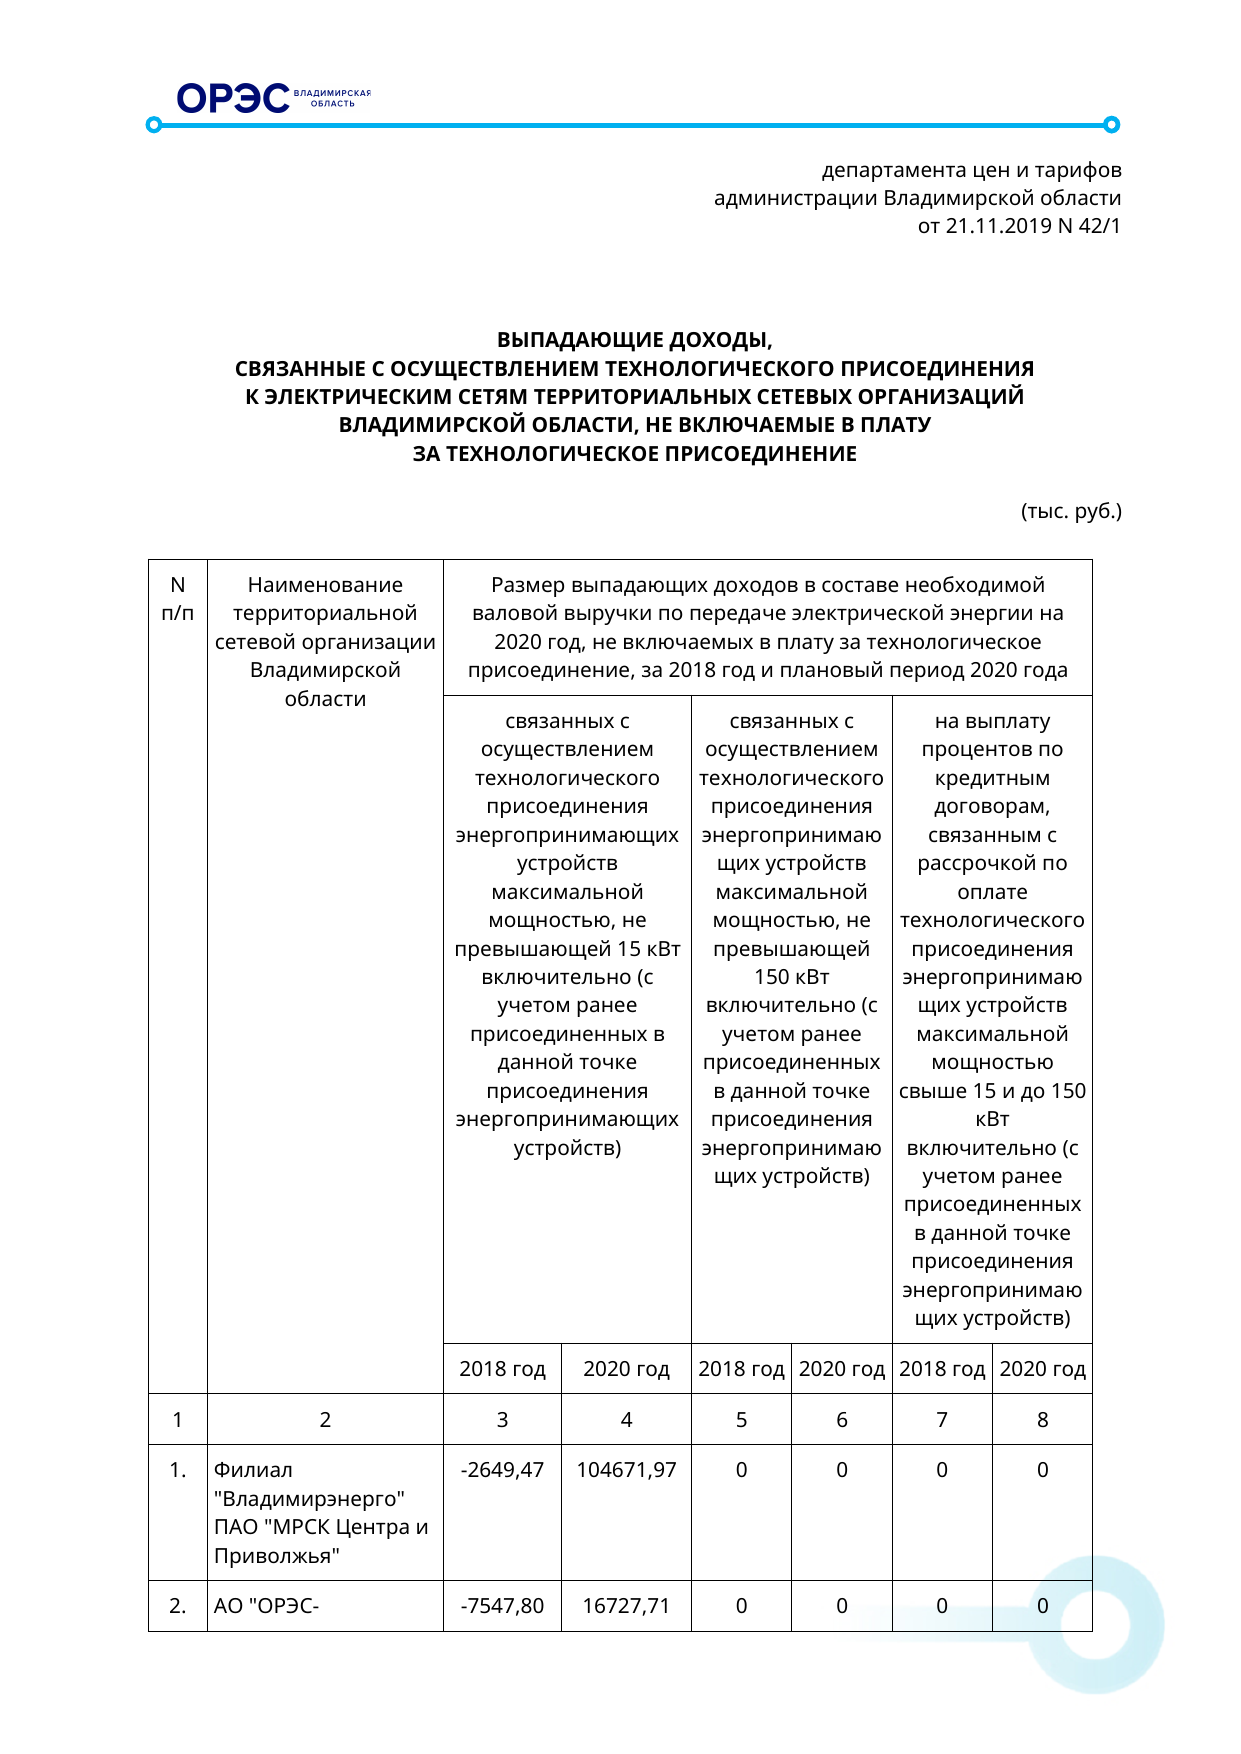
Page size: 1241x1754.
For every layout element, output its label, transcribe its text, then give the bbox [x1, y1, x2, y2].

table_cell 5 [692, 1394, 791, 1444]
text ЗА ТЕХНОЛОГИЧЕСКОЕ ПРИСОЕДИНЕНИЕ [148, 439, 1122, 467]
table_cell 0 [993, 1445, 1092, 1580]
table_cell на выплату процентов по кредитным договорам, связанным с рассрочкой по оплате технологического присоединения энергопринимающих устройств максимальной мощностью свыше 15 и до 150 кВт включительно (с учетом ранее присоединенных в данной точке присоединения энергопринимающих устройств) [893, 696, 1092, 1342]
table_cell 0 [893, 1445, 992, 1580]
table_cell 2 [208, 1394, 443, 1444]
text СВЯЗАННЫЕ С ОСУЩЕСТВЛЕНИЕМ ТЕХНОЛОГИЧЕСКОГО ПРИСОЕДИНЕНИЯ [148, 354, 1122, 382]
table_header Наименование территориальной сетевой организации Владимирской области [208, 560, 443, 1393]
table_cell 3 [444, 1394, 561, 1444]
table_cell 2020 год [993, 1344, 1092, 1393]
table_cell 0 [893, 1581, 992, 1631]
table_cell 2018 год [893, 1344, 992, 1393]
table_cell 1. [149, 1445, 207, 1580]
table_cell 8 [993, 1394, 1092, 1444]
table_cell 0 [792, 1445, 892, 1580]
text от 21.11.2019 N 42/1 [148, 212, 1122, 240]
text департамента цен и тарифов [148, 155, 1122, 183]
table_cell связанных с осуществлением технологического присоединения энергопринимающих устройств максимальной мощностью, не превышающей 15 кВт включительно (с учетом ранее присоединенных в данной точке присоединения энергопринимающих устройств) [444, 696, 691, 1342]
text ВЛАДИМИРСКОЙ ОБЛАСТИ, НЕ ВКЛЮЧАЕМЫЕ В ПЛАТУ [148, 411, 1122, 439]
table_cell 16727,71 [562, 1581, 691, 1631]
table_cell -2649,47 [444, 1445, 561, 1580]
table_cell 7 [893, 1394, 992, 1444]
table_cell 1 [149, 1394, 207, 1444]
table_cell 6 [792, 1394, 892, 1444]
text (тыс. руб.) [148, 496, 1122, 524]
table_header Размер выпадающих доходов в составе необходимой валовой выручки по передаче электрической энергии на 2020 год, не включаемых в плату за технологическое присоединение, за 2018 год и плановый период 2020 года [444, 560, 1092, 694]
picture [821, 1545, 1176, 1754]
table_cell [208, 1581, 443, 1631]
text К ЭЛЕКТРИЧЕСКИМ СЕТЯМ ТЕРРИТОРИАЛЬНЫХ СЕТЕВЫХ ОРГАНИЗАЦИЙ [148, 382, 1122, 411]
table_cell 0 [993, 1581, 1092, 1631]
picture [177, 83, 371, 113]
table_cell 0 [692, 1445, 791, 1580]
text ВЫПАДАЮЩИЕ ДОХОДЫ, [148, 325, 1122, 354]
table_cell 2018 год [692, 1344, 791, 1393]
table_cell 2. [149, 1581, 207, 1631]
table_cell 4 [562, 1394, 691, 1444]
table_cell Филиал "Владимирэнерго" ПАО "МРСК Центра и Приволжья" [208, 1445, 443, 1580]
table_cell связанных с осуществлением технологического присоединения энергопринимающих устройств максимальной мощностью, не превышающей 150 кВт включительно (с учетом ранее присоединенных в данной точке присоединения энергопринимающих устройств) [692, 696, 892, 1342]
table_cell -7547,80 [444, 1581, 561, 1631]
table_cell 0 [692, 1581, 791, 1631]
text администрации Владимирской области [148, 183, 1122, 212]
table_header N п/п [149, 560, 207, 1393]
table_cell 2020 год [562, 1344, 691, 1393]
table_cell 0 [792, 1581, 892, 1631]
table_cell 104671,97 [562, 1445, 691, 1580]
table_cell 2018 год [444, 1344, 561, 1393]
table_cell 2020 год [792, 1344, 892, 1393]
